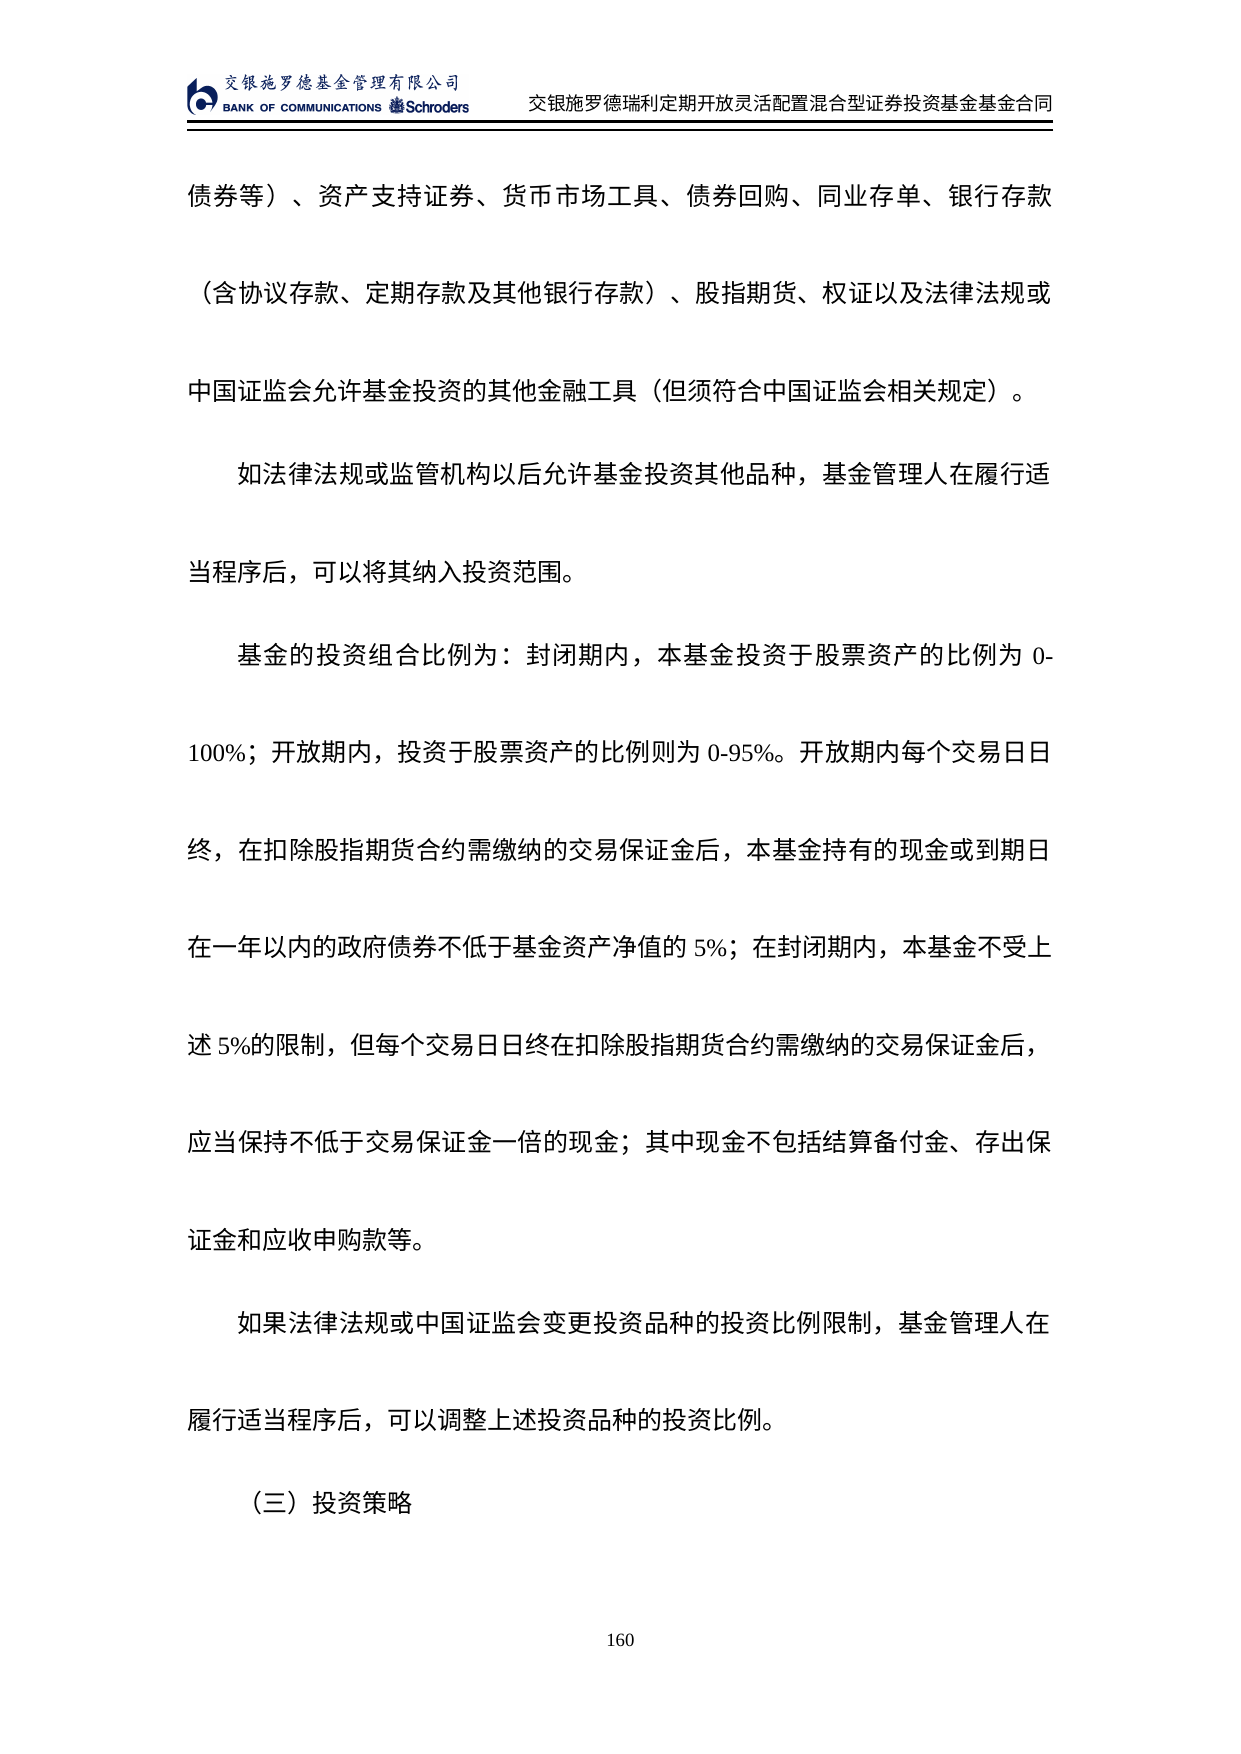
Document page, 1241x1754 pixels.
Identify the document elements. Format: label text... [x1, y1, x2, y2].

text （三）投资策略 [187, 1469, 1053, 1534]
text 如果法律法规或中国证监会变更投资品种的投资比例限制，基金管理人在履行适当程序后，可以调整上述投资品种的投资比例。 [187, 1289, 1053, 1451]
text 如法律法规或监管机构以后允许基金投资其他品种，基金管理人在履行适当程序后，可以将其纳入投资范围。 [187, 440, 1053, 603]
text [187, 162, 1053, 422]
picture [187, 74, 469, 115]
text 基金的投资组合比例为：封闭期内，本基金投资于股票资产的比例为0-100%；开放期内，投资于股票资产的比例则为0-95%。开放期内每个交易日日终，在扣除股指期货合约需缴纳的交易保证金后，本基金持有的现金或到期日在一年以内的政府债券不低于基金资产净值的5%；在封闭期内，本基金不受上述5%的限制，但每个交易日日终在扣除股指期货合约需缴纳的交易保证金后，应当保持不低于交易保证金一倍的现金；其中现金不包括结算备付金、存出保证金和应收申购款等。 [187, 621, 1053, 1271]
